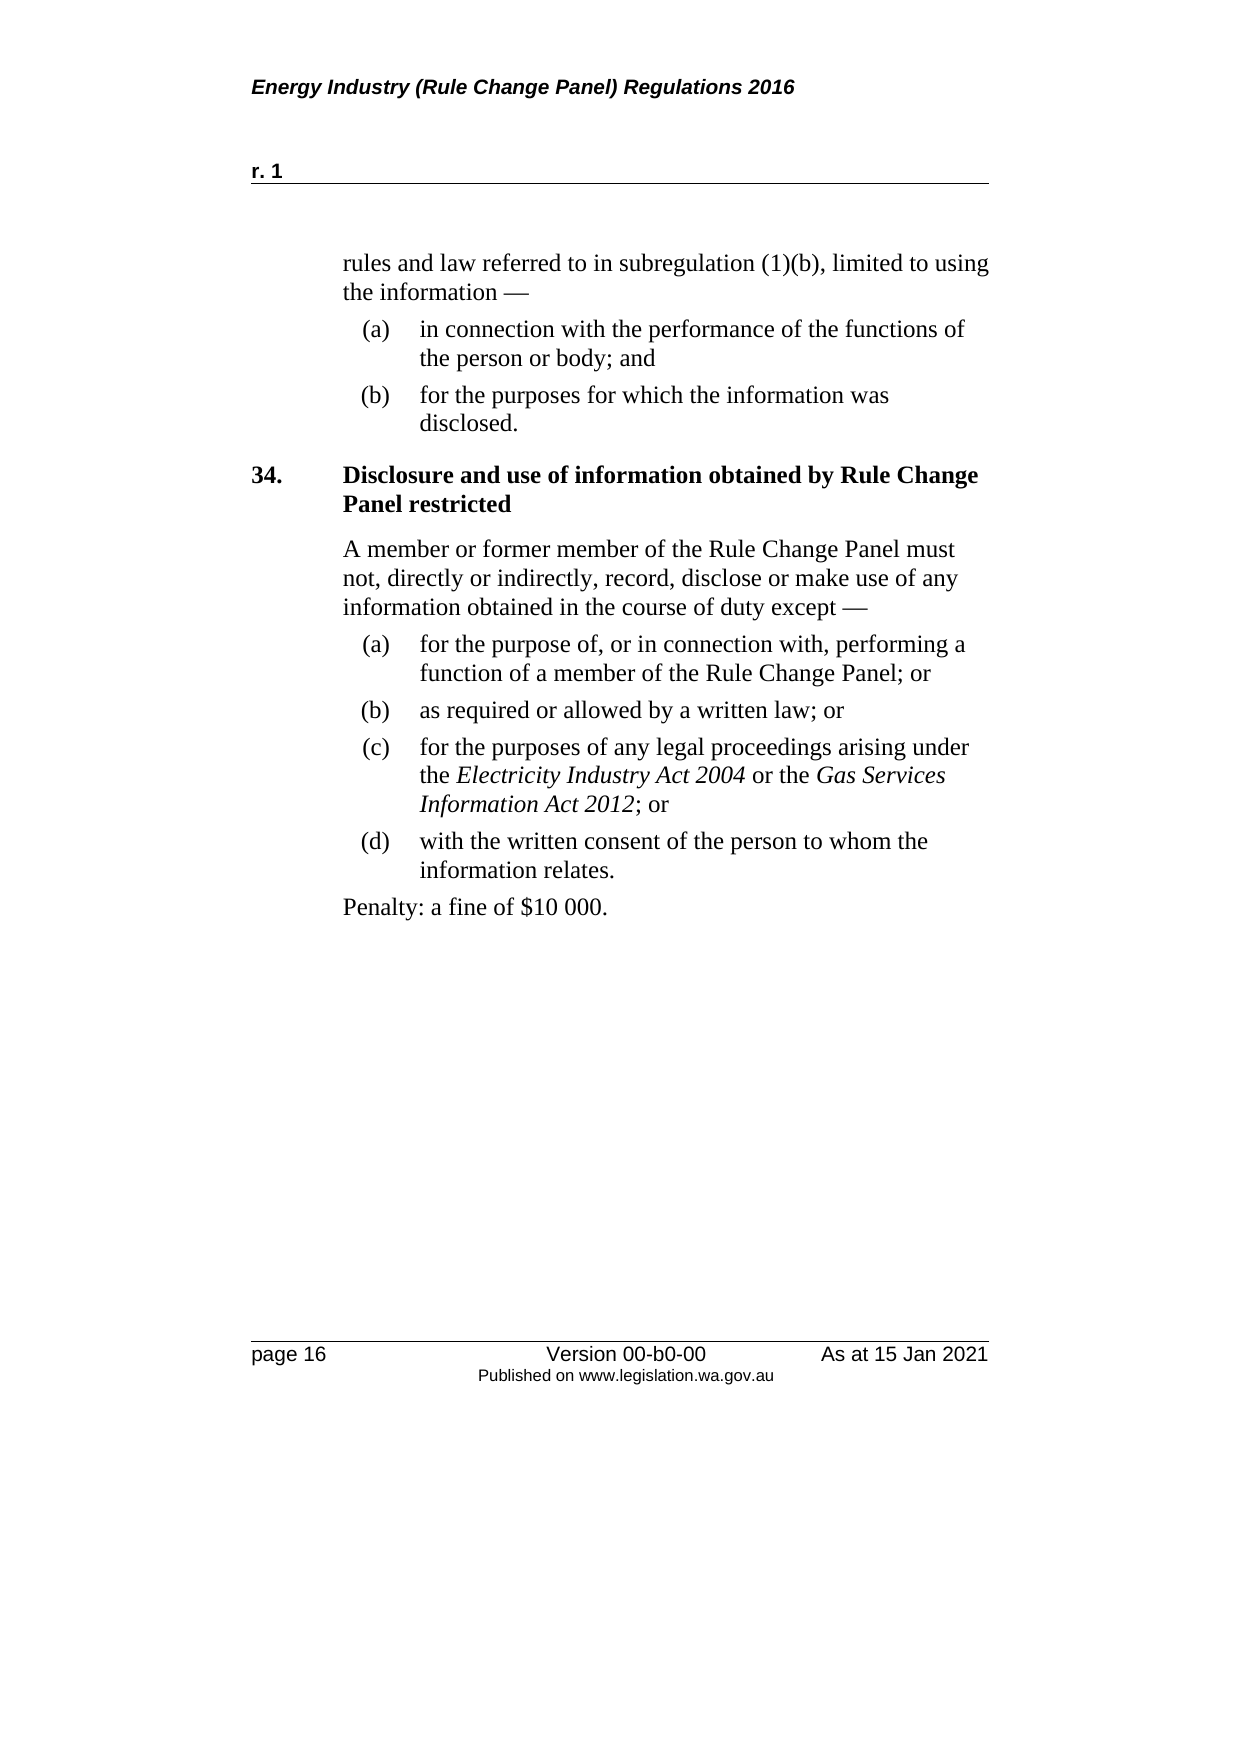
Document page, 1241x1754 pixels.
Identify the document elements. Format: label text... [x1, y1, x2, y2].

text Penalty: a fine of $10 000. [251, 892, 989, 921]
subtitle 34. Disclosure and use of information obtained by Rule Change Panel restricted [251, 460, 989, 518]
text (d) with the written consent of the person to whom the information relates. [251, 826, 989, 884]
text A member or former member of the Rule Change Panel must not, directly or indirectly, record, disclose or make use of any information obtained in the course of duty except — [251, 534, 989, 621]
text (a) for the purpose of, or in connection with, performing a function of a member of the Rule Change Panel; or [251, 629, 989, 686]
text (b) for the purposes for which the information was disclosed. [251, 380, 989, 437]
text (a) in connection with the performance of the functions of the person or body; and [251, 314, 989, 371]
text (c) for the purposes of any legal proceedings arising under the Electricity Industry Act 2004 or the Gas Services Information Act 2012; or [251, 732, 989, 818]
text (b) as required or allowed by a written law; or [251, 695, 989, 723]
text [251, 248, 989, 306]
